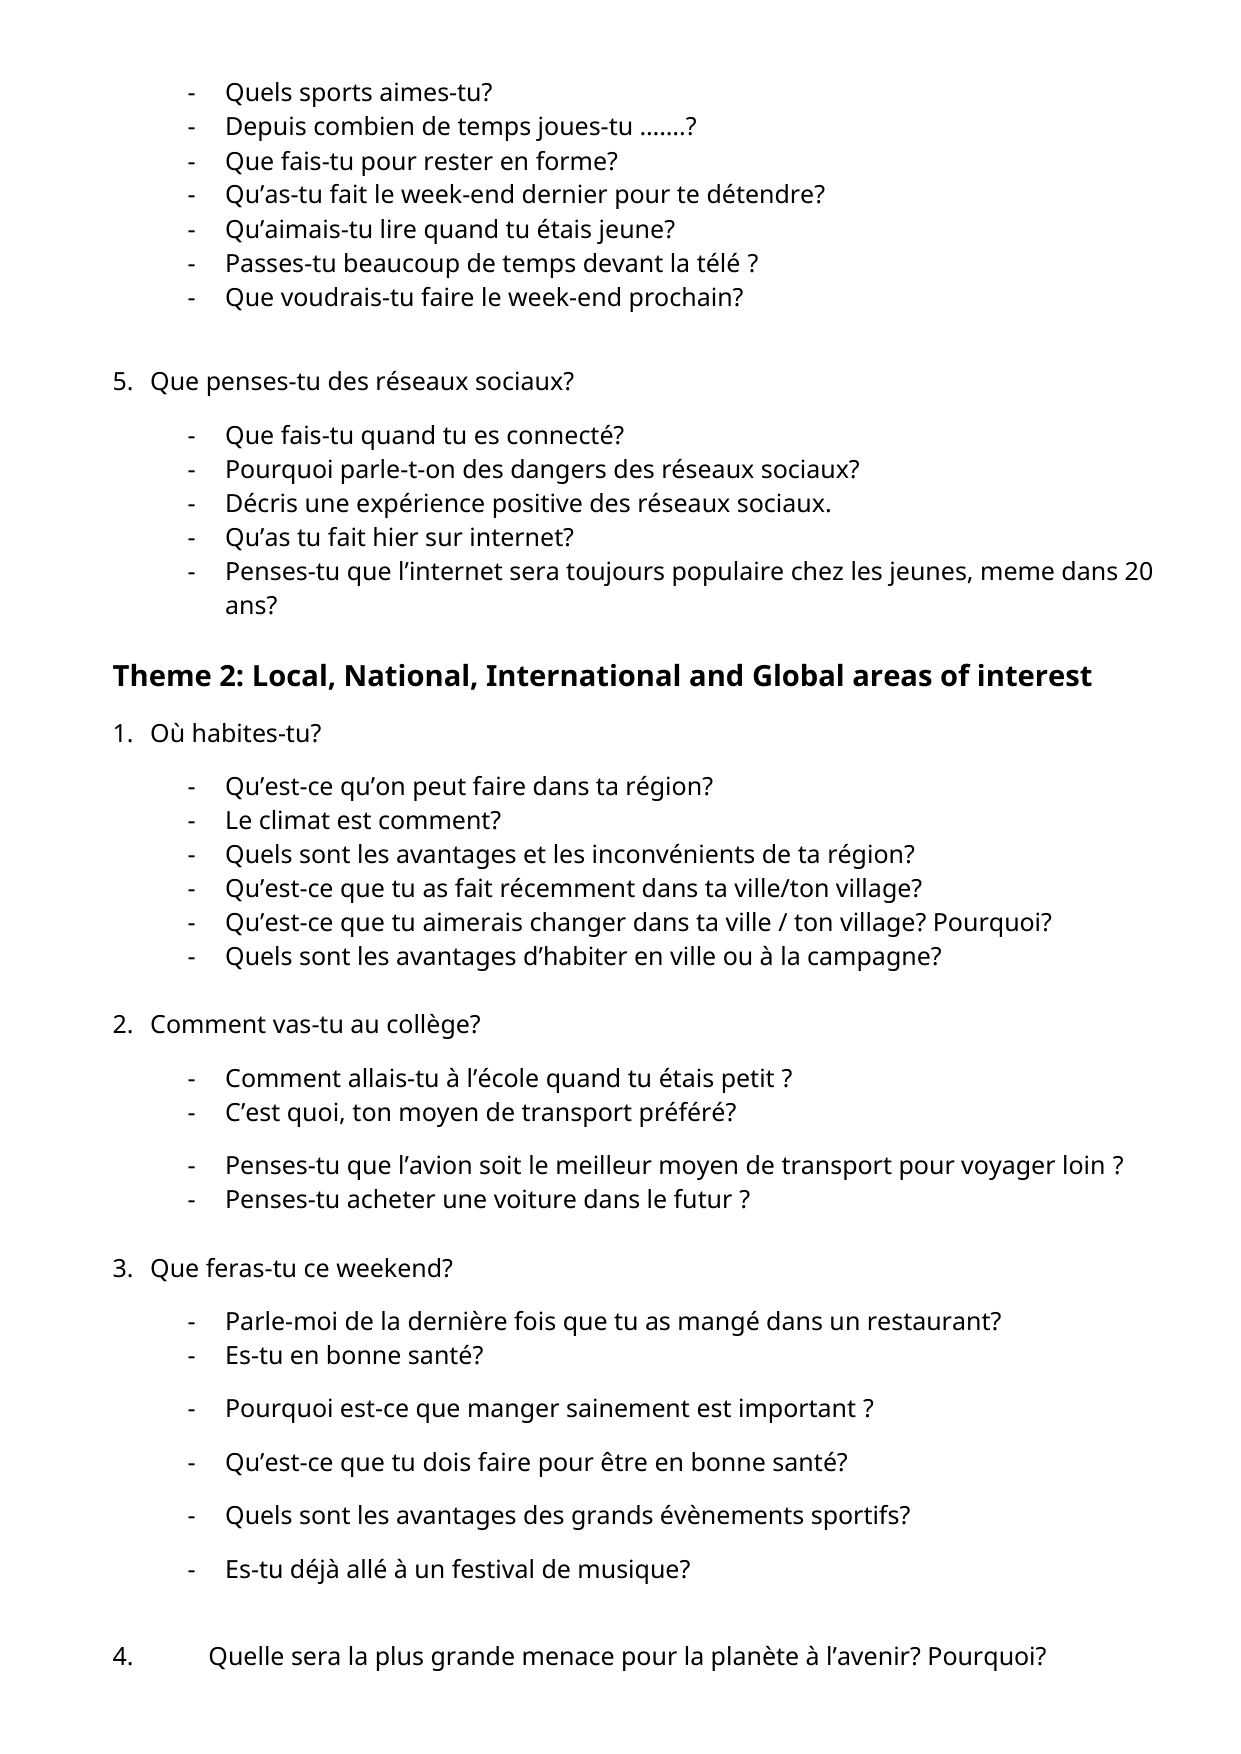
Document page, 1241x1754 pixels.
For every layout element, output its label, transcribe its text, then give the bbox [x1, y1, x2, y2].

list Pourquoi est-ce que manger sainement est important ? [187, 1391, 1165, 1425]
list Décris une expérience positive des réseaux sociaux. [187, 485, 1165, 519]
list Que feras-tu ce weekend? [112, 1250, 1165, 1284]
list Es-tu en bonne santé? [187, 1338, 1165, 1372]
list Es-tu déjà allé à un festival de musique? [187, 1551, 1165, 1586]
list Qu’est-ce que tu aimerais changer dans ta ville / ton village? Pourquoi? [187, 905, 1165, 939]
list Quels sports aimes-tu? [187, 75, 1165, 109]
list Passes-tu beaucoup de temps devant la télé ? [187, 245, 1165, 279]
list Qu’est-ce que tu as fait récemment dans ta ville/ton village? [187, 871, 1165, 905]
list Qu’as tu fait hier sur internet? [187, 519, 1165, 553]
list Comment vas-tu au collège? [112, 1007, 1165, 1041]
list Quelle sera la plus grande menace pour la planète à l’avenir? Pourquoi? [112, 1639, 1165, 1673]
list Que voudrais-tu faire le week-end prochain? [187, 279, 1165, 313]
list Pourquoi parle-t-on des dangers des réseaux sociaux? [187, 451, 1165, 485]
list Penses-tu que l’avion soit le meilleur moyen de transport pour voyager loin ? [187, 1148, 1165, 1182]
list Quels sont les avantages des grands évènements sportifs? [187, 1498, 1165, 1532]
list Que penses-tu des réseaux sociaux? [112, 364, 1165, 398]
list Depuis combien de temps joues-tu …….? [187, 109, 1165, 143]
list C’est quoi, ton moyen de transport préféré? [187, 1094, 1165, 1129]
list Quels sont les avantages d’habiter en ville ou à la campagne? [187, 939, 1165, 973]
list Penses-tu acheter une voiture dans le futur ? [187, 1182, 1165, 1216]
list Qu’est-ce que tu dois faire pour être en bonne santé? [187, 1444, 1165, 1479]
list Quels sont les avantages et les inconvénients de ta région? [187, 837, 1165, 871]
list Que fais-tu quand tu es connecté? [187, 417, 1165, 451]
list Comment allais-tu à l’école quand tu étais petit ? [187, 1061, 1165, 1094]
list Qu’est-ce qu’on peut faire dans ta région? [187, 769, 1165, 803]
list Penses-tu que l’internet sera toujours populaire chez les jeunes, meme dans 20 ans? [187, 553, 1165, 622]
list Que fais-tu pour rester en forme? [187, 143, 1165, 177]
list Qu’as-tu fait le week-end dernier pour te détendre? [187, 177, 1165, 211]
list Qu’aimais-tu lire quand tu étais jeune? [187, 211, 1165, 245]
text Theme 2: Local, National, International and Global areas of interest [112, 656, 1165, 695]
list Le climat est comment? [187, 803, 1165, 837]
list Où habites-tu? [112, 715, 1165, 749]
list Parle-moi de la dernière fois que tu as mangé dans un restaurant? [187, 1304, 1165, 1338]
